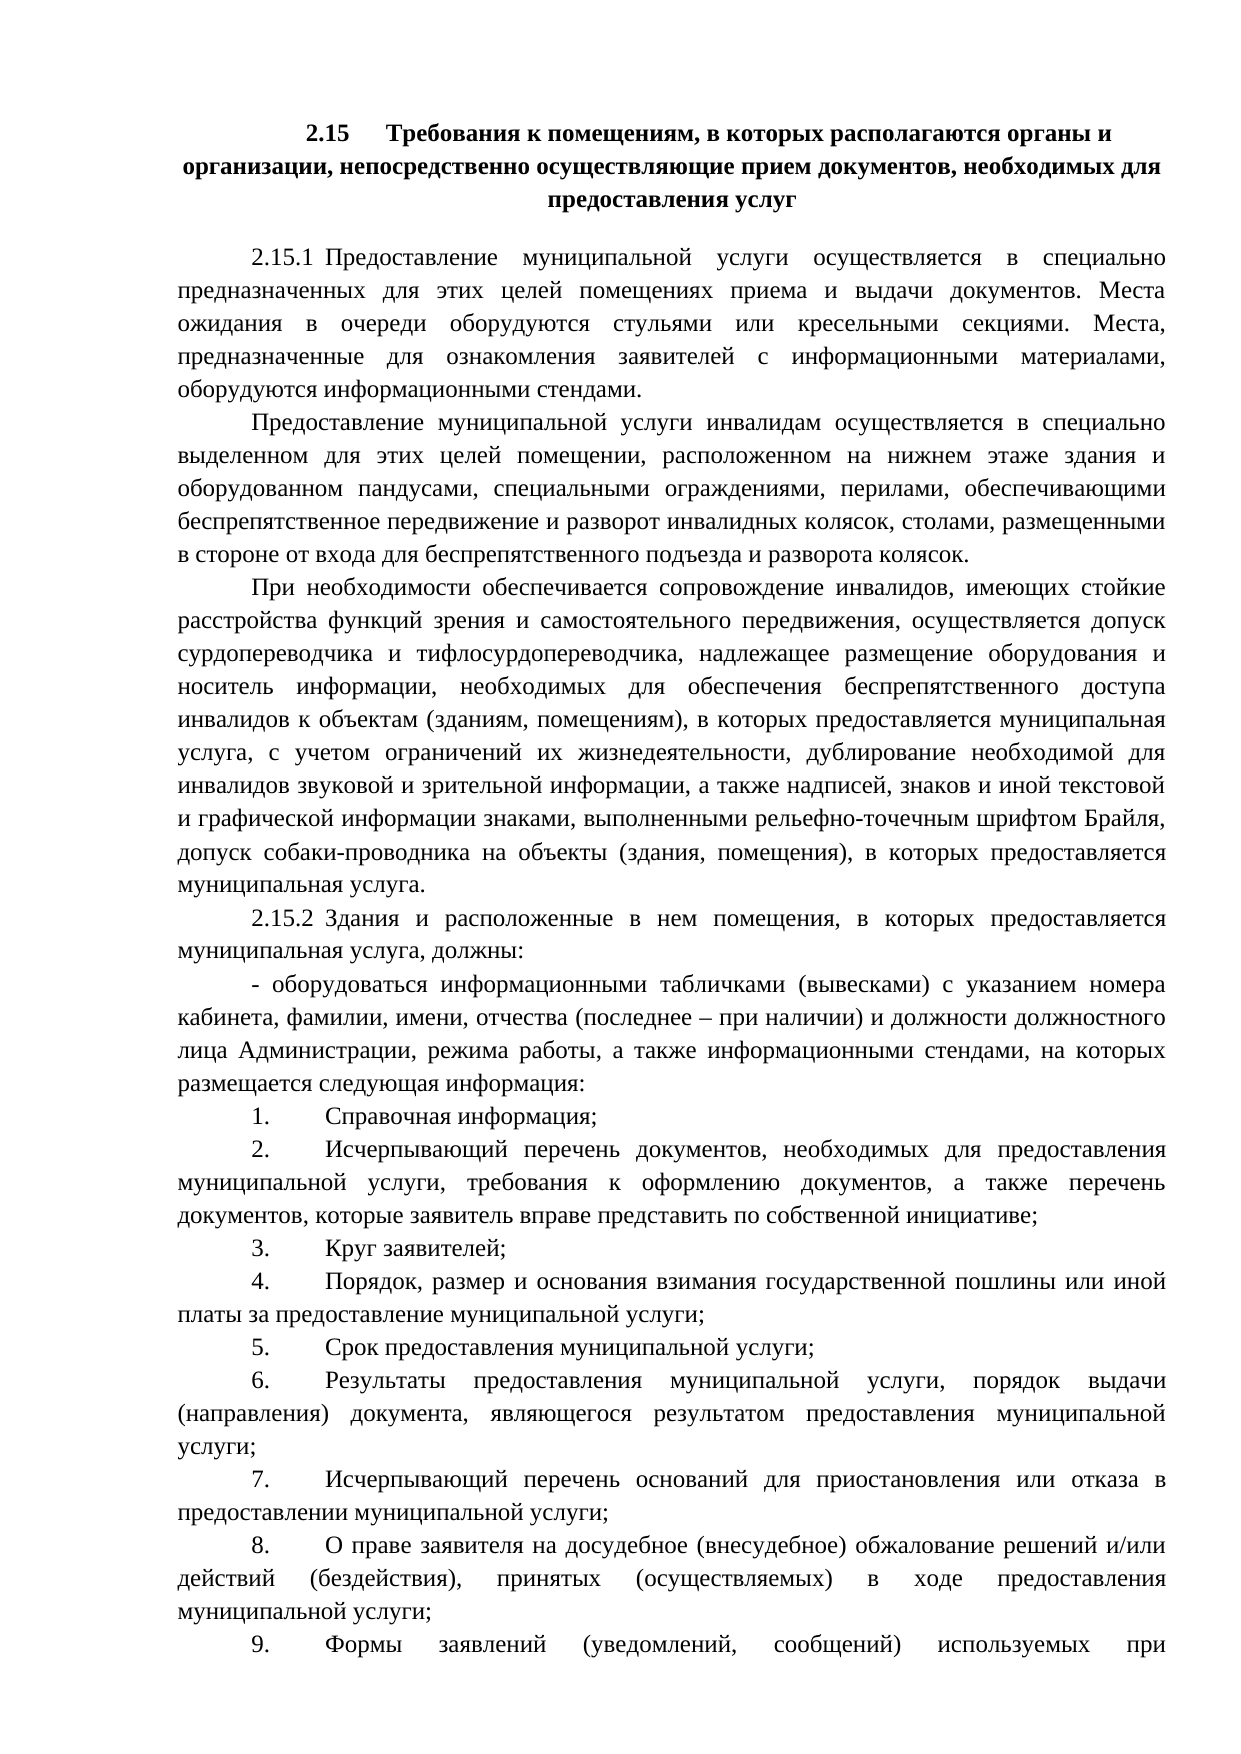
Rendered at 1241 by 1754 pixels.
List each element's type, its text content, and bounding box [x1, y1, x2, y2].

text При необходимости обеспечивается сопровождение инвалидов, имеющих стойкие расстройства функций зрения и самостоятельного передвижения, осуществляется допуск сурдопереводчика и тифлосурдопереводчика, надлежащее размещение оборудования и носитель информации, необходимых для обеспечения беспрепятственного доступа инвалидов к объектам (зданиям, помещениям), в которых предоставляется муниципальная услуга, с учетом ограничений их жизнедеятельности, дублирование необходимой для инвалидов звуковой и зрительной информации, а также надписей, знаков и иной текстовой и графической информации знаками, выполненными рельефно-точечным шрифтом Брайля, допуск собаки-проводника на объекты (здания, помещения), в которых предоставляется муниципальная услуга. [177, 572, 1167, 898]
list Исчерпывающий перечень документов, необходимых для предоставления муниципальной услуги, требования к оформлению документов, а также перечень документов, которые заявитель вправе представить по собственной инициативе; [177, 1134, 1167, 1228]
list Справочная информация; [177, 1101, 1167, 1129]
list Результаты предоставления муниципальной услуги, порядок выдачи (направления) документа, являющегося результатом предоставления муниципальной услуги; [177, 1365, 1167, 1460]
list Срок предоставления муниципальной услуги; [177, 1332, 1167, 1361]
list О праве заявителя на досудебное (внесудебное) обжалование решений и/или действий (бездействия), принятых (осуществляемых) в ходе предоставления муниципальной услуги; [177, 1530, 1167, 1625]
text Предоставление муниципальной услуги инвалидам осуществляется в специально выделенном для этих целей помещении, расположенном на нижнем этаже здания и оборудованном пандусами, специальными ограждениями, перилами, обеспечивающими беспрепятственное передвижение и разворот инвалидных колясок, столами, размещенными в стороне от входа для беспрепятственного подъезда и разворота колясок. [177, 407, 1167, 568]
list Круг заявителей; [177, 1233, 1167, 1262]
list Предоставление муниципальной услуги осуществляется в специально предназначенных для этих целей помещениях приема и выдачи документов. Места ожидания в очереди оборудуются стульями или кресельными секциями. Места, предназначенные для ознакомления заявителей с информационными материалами, оборудуются информационными стендами. [177, 242, 1167, 403]
text - оборудоваться информационными табличками (вывесками) с указанием номера кабинета, фамилии, имени, отчества (последнее – при наличии) и должности должностного лица Администрации, режима работы, а также информационными стендами, на которых размещается следующая информация: [177, 969, 1167, 1096]
subtitle Требования к помещениям, в которых располагаются органы и организации, непосредственно осуществляющие прием документов, необходимых для предоставления услуг [177, 118, 1167, 213]
list Порядок, размер и основания взимания государственной пошлины или иной платы за предоставление муниципальной услуги; [177, 1266, 1167, 1328]
list Исчерпывающий перечень оснований для приостановления или отказа в предоставлении муниципальной услуги; [177, 1464, 1167, 1526]
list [177, 1629, 1167, 1658]
list Здания и расположенные в нем помещения, в которых предоставляется муниципальная услуга, должны: [177, 903, 1167, 964]
